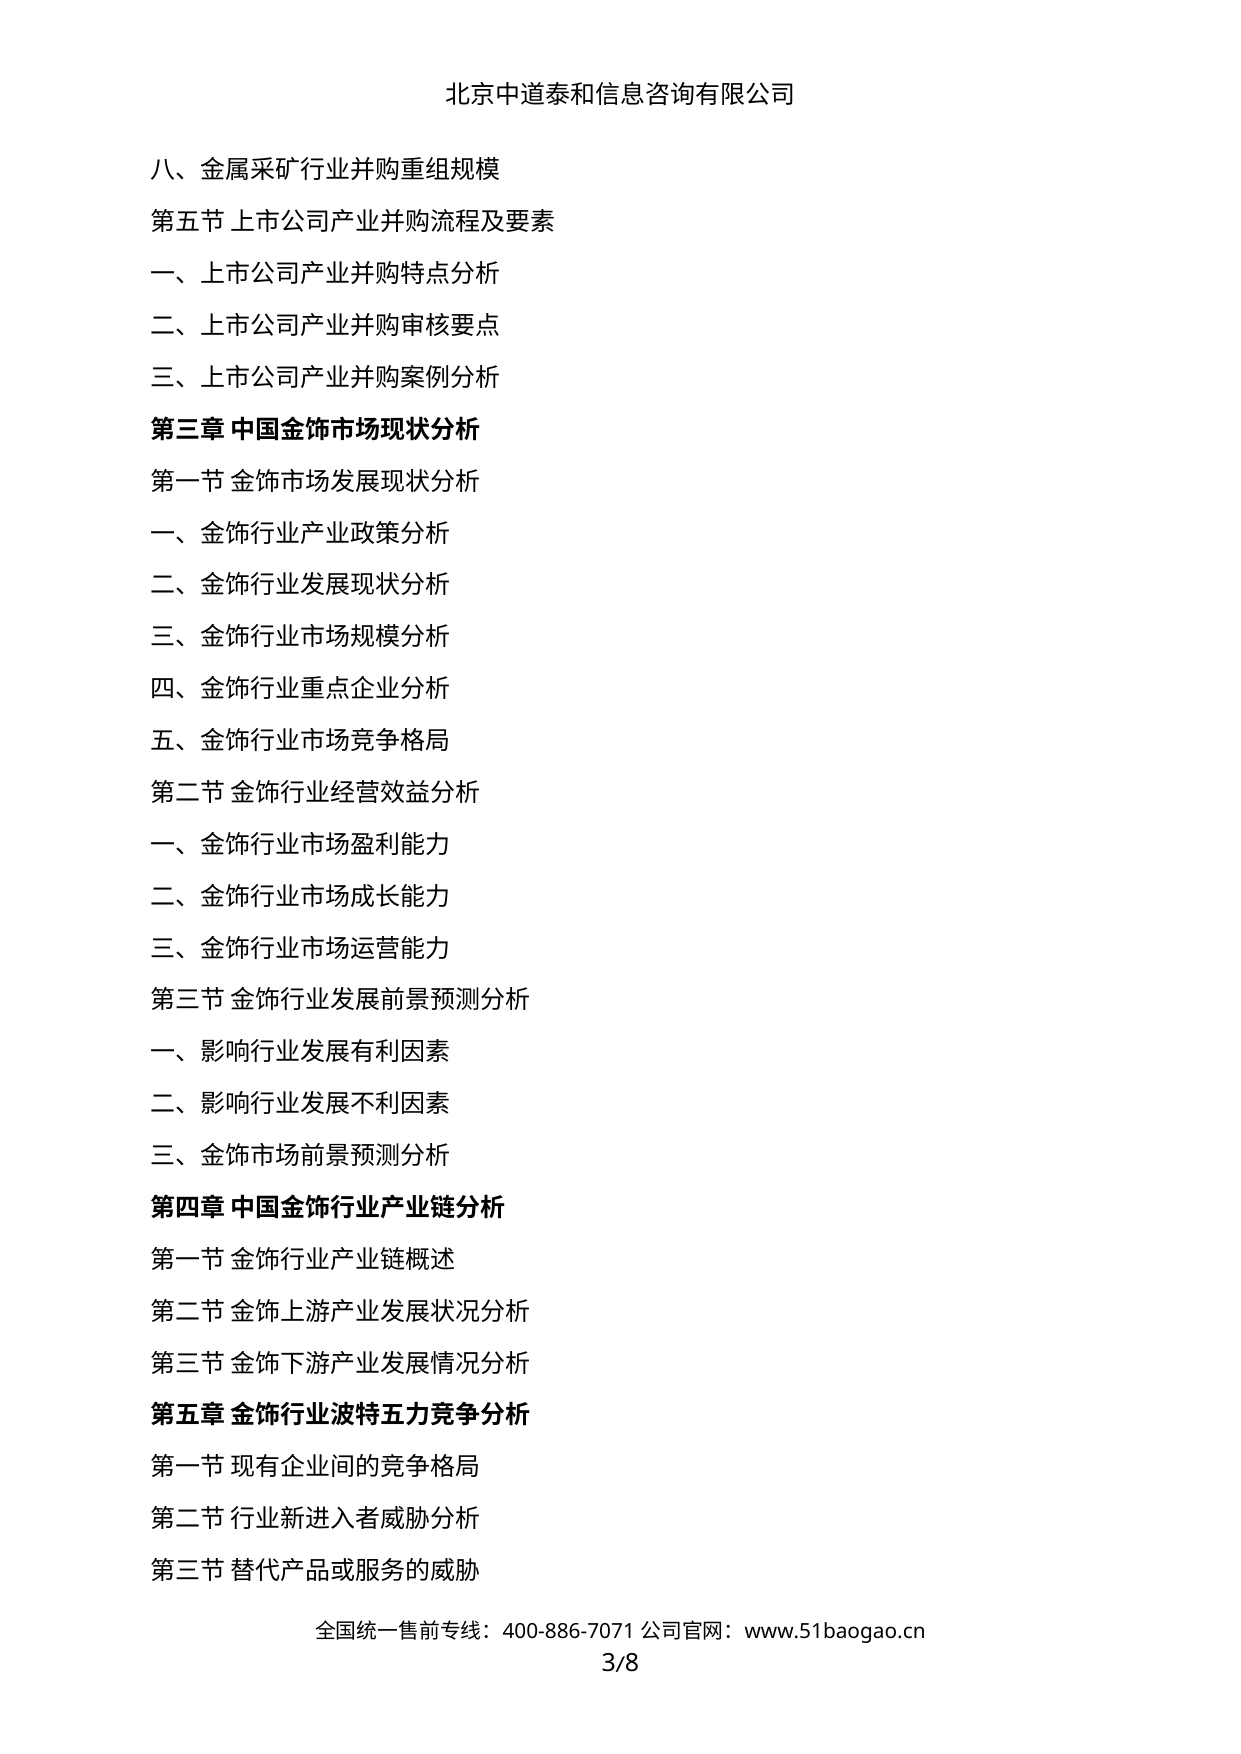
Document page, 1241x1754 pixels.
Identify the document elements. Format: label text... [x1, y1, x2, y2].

text 一、影响行业发展有利因素 [150, 1032, 1090, 1068]
text 第二节 金饰行业经营效益分析 [150, 772, 1090, 809]
text 一、金饰行业市场盈利能力 [150, 824, 1090, 861]
text 第四章 中国金饰行业产业链分析 [150, 1187, 1090, 1224]
text 第三章 中国金饰市场现状分析 [150, 409, 1090, 446]
text 五、金饰行业市场竞争格局 [150, 721, 1090, 757]
text 三、金饰行业市场运营能力 [150, 928, 1090, 964]
text 第一节 现有企业间的竞争格局 [150, 1447, 1090, 1483]
text 二、影响行业发展不利因素 [150, 1084, 1090, 1120]
text 二、金饰行业发展现状分析 [150, 565, 1090, 601]
text 第一节 金饰市场发展现状分析 [150, 461, 1090, 497]
text 第三节 金饰行业发展前景预测分析 [150, 980, 1090, 1016]
text 二、上市公司产业并购审核要点 [150, 306, 1090, 342]
text 第二节 行业新进入者威胁分析 [150, 1499, 1090, 1535]
text 三、上市公司产业并购案例分析 [150, 357, 1090, 394]
text 一、上市公司产业并购特点分析 [150, 254, 1090, 290]
text 第二节 金饰上游产业发展状况分析 [150, 1291, 1090, 1327]
text 四、金饰行业重点企业分析 [150, 669, 1090, 705]
text 一、金饰行业产业政策分析 [150, 513, 1090, 549]
text 八、金属采矿行业并购重组规模 [150, 150, 1090, 186]
text 第三节 金饰下游产业发展情况分析 [150, 1343, 1090, 1379]
text 第五章 金饰行业波特五力竞争分析 [150, 1395, 1090, 1431]
text 二、金饰行业市场成长能力 [150, 876, 1090, 912]
text 第一节 金饰行业产业链概述 [150, 1239, 1090, 1276]
text 第五节 上市公司产业并购流程及要素 [150, 202, 1090, 238]
text 三、金饰行业市场规模分析 [150, 617, 1090, 653]
text 第三节 替代产品或服务的威胁 [150, 1551, 1090, 1587]
text 三、金饰市场前景预测分析 [150, 1136, 1090, 1172]
